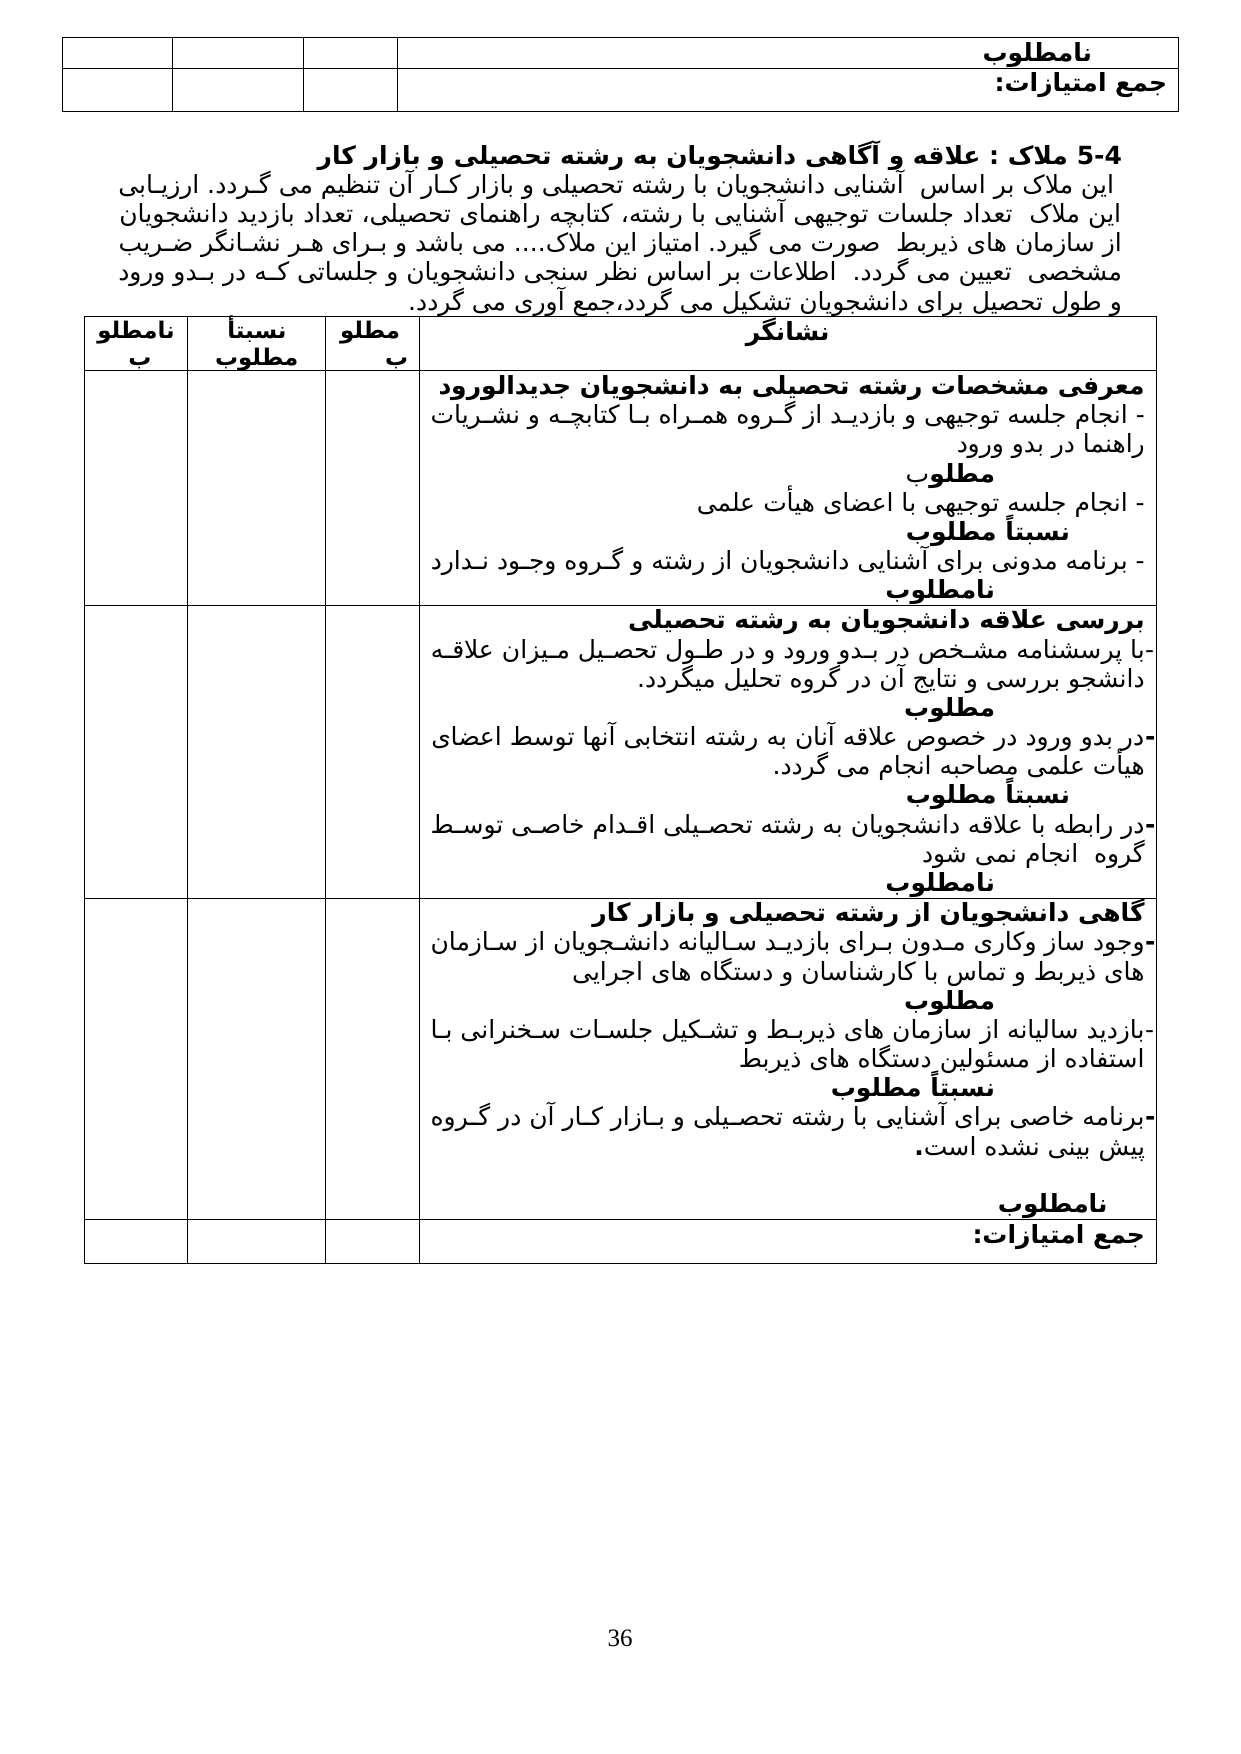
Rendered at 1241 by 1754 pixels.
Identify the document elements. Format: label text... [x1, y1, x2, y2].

table_cell [304, 69, 397, 111]
table_cell [85, 606, 187, 897]
table_cell [326, 899, 419, 1219]
table_cell [85, 371, 187, 605]
table_cell [63, 38, 172, 67]
table_cell [326, 1220, 419, 1263]
table_header نامطلوب [85, 317, 187, 370]
table_header نسبتأ مطلوب [188, 317, 325, 370]
table_cell [85, 1220, 187, 1263]
table_header مطلوب [326, 317, 419, 370]
table_cell [173, 38, 303, 67]
table_cell [188, 1220, 325, 1263]
table_cell بررسی علاقه دانشجویان به رشته تحصیلی با پرسشنامه مشخص در بدو ورود و در طول تحصیل میزان علاقه دانشجو بررسی و نتایج آن در گروه تحلیل میگردد. مطلوب در بدو ورود در خصوص علاقه آنان به رشته انتخابی آنها توسط اعضای هیأت علمی مصاحبه انجام می گردد. نسبتاً مطلوب در رابطه با علاقه دانشجویان به رشته تحصیلی اقدام خاصی توسط گروه انجام نمی شود نامطلوب [420, 606, 1156, 897]
table_cell [188, 371, 325, 605]
table_cell [304, 38, 397, 67]
table_cell جمع امتیازات: [420, 1220, 1156, 1263]
table_cell جمع امتیازات: [398, 69, 1178, 111]
table_cell [85, 899, 187, 1219]
text این ملاک بر اساس آشنایی دانشجویان با رشته تحصیلی و بازار کار آن تنظیم می گردد. ارزیابی این ملاک تعداد جلسات توجیهی آشنایی با رشته، کتابچه راهنمای تحصیلی، تعداد بازدید دانشجویان از سازمان های ذیربط صورت می گیرد. امتیاز این ملاک.... می باشد و برای هر نشانگر ضریب مشخصی تعیین می گردد. اطلاعات بر اساس نظر سنجی دانشجویان و جلساتی که در بدو ورود و طول تحصیل برای دانشجویان تشکیل می گردد،جمع آوری می گردد. [118, 170, 1122, 316]
table_cell [188, 606, 325, 897]
table_cell [63, 69, 172, 111]
table_cell [326, 606, 419, 897]
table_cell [398, 38, 1178, 67]
table_cell گاهی دانشجویان از رشته تحصیلی و بازار کار وجود ساز وکاری مدون برای بازدید سالیانه دانشجویان از سازمان های ذیربط و تماس با کارشناسان و دستگاه های اجرایی مطلوب بازدید سالیانه از سازمان های ذیربط و تشکیل جلسات سخنرانی با استفاده از مسئولین دستگاه های ذیربط نسبتاً مطلوب برنامه خاصی برای آشنایی با رشته تحصیلی و بازار کار آن در گروه پیش بینی نشده است. نامطلوب [420, 899, 1156, 1219]
table_header نشانگر [420, 317, 1156, 370]
table_cell [326, 371, 419, 605]
text 5-4 ملاک : علاقه و آگاهی دانشجویان به رشته تحصیلی و بازار کار [118, 141, 1122, 170]
table_cell [188, 899, 325, 1219]
table_cell [173, 69, 303, 111]
table_cell معرفی مشخصات رشته تحصیلی به دانشجویان جدیدالورود - انجام جلسه توجیهی و بازدید از گروه همراه با کتابچه و نشریات راهنما در بدو ورود مطلوب - انجام جلسه توجیهی با اعضای هیأت علمی نسبتاً مطلوب - برنامه مدونی برای آشنایی دانشجویان از رشته و گروه وجود ندارد نامطلوب [420, 371, 1156, 605]
